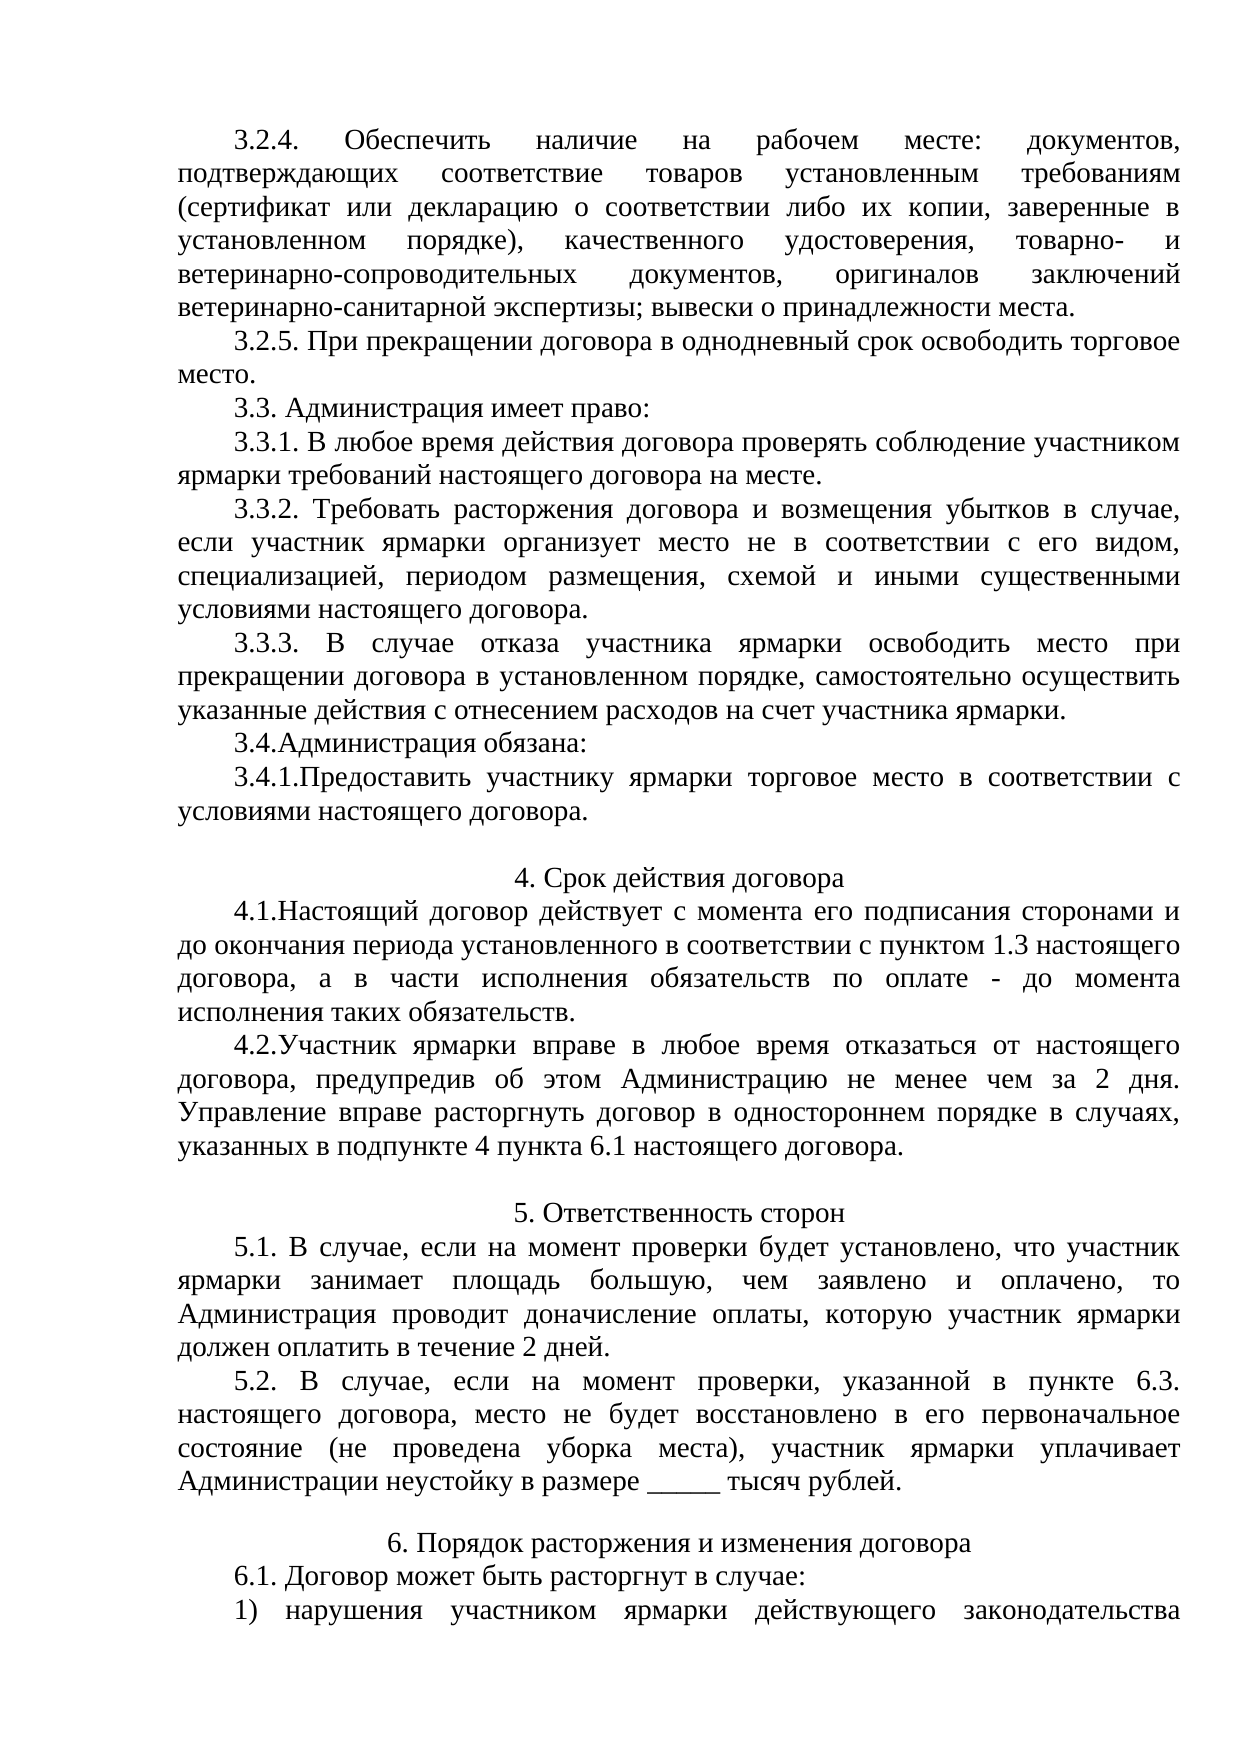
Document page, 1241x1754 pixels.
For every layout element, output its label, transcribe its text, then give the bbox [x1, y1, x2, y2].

text 6.1. Договор может быть расторгнут в случае: [177, 1558, 1181, 1592]
text 3.4.Администрация обязана: [177, 726, 1181, 759]
text 5. Ответственность сторон [177, 1195, 1181, 1229]
text 3.3.2. Требовать расторжения договора и возмещения убытков в случае, если участник ярмарки организует место не в соответствии с его видом, специализацией, периодом размещения, схемой и иными существенными условиями настоящего договора. [177, 491, 1181, 625]
text 3.3.1. В любое время действия договора проверять соблюдение участником ярмарки требований настоящего договора на месте. [177, 424, 1181, 491]
text 3.4.1.Предоставить участнику ярмарки торговое место в соответствии с условиями настоящего договора. [177, 759, 1181, 826]
text 3.2.4. Обеспечить наличие на рабочем месте: документов, подтверждающих соответствие товаров установленным требованиям (сертификат или декларацию о соответствии либо их копии, заверенные в установленном порядке), качественного удостоверения, товарно- и ветеринарно-сопроводительных документов, оригиналов заключений ветеринарно-санитарной экспертизы; вывески о принадлежности места. [177, 122, 1181, 323]
text 3.3.3. В случае отказа участника ярмарки освободить место при прекращении договора в установленном порядке, самостоятельно осуществить указанные действия с отнесением расходов на счет участника ярмарки. [177, 625, 1181, 726]
text 5.1. В случае, если на момент проверки будет установлено, что участник ярмарки занимает площадь большую, чем заявлено и оплачено, то Администрация проводит доначисление оплаты, которую участник ярмарки должен оплатить в течение 2 дней. [177, 1229, 1181, 1363]
text 3.2.5. При прекращении договора в однодневный срок освободить торговое место. [177, 323, 1181, 390]
text 4.1.Настоящий договор действует с момента его подписания сторонами и до окончания периода установленного в соответствии с пунктом 1.3 настоящего договора, а в части исполнения обязательств по оплате - до момента исполнения таких обязательств. [177, 893, 1181, 1027]
text 4. Срок действия договора [177, 860, 1181, 893]
text 5.2. В случае, если на момент проверки, указанной в пункте 6.3. настоящего договора, место не будет восстановлено в его первоначальное состояние (не проведена уборка места), участник ярмарки уплачивает Администрации неустойку в размере _____ тысяч рублей. [177, 1363, 1181, 1497]
text 3.3. Администрация имеет право: [177, 390, 1181, 424]
text 6. Порядок расторжения и изменения договора [177, 1525, 1181, 1558]
text 4.2.Участник ярмарки вправе в любое время отказаться от настоящего договора, предупредив об этом Администрацию не менее чем за 2 дня. Управление вправе расторгнуть договор в одностороннем порядке в случаях, указанных в подпункте 4 пункта 6.1 настоящего договора. [177, 1027, 1181, 1162]
